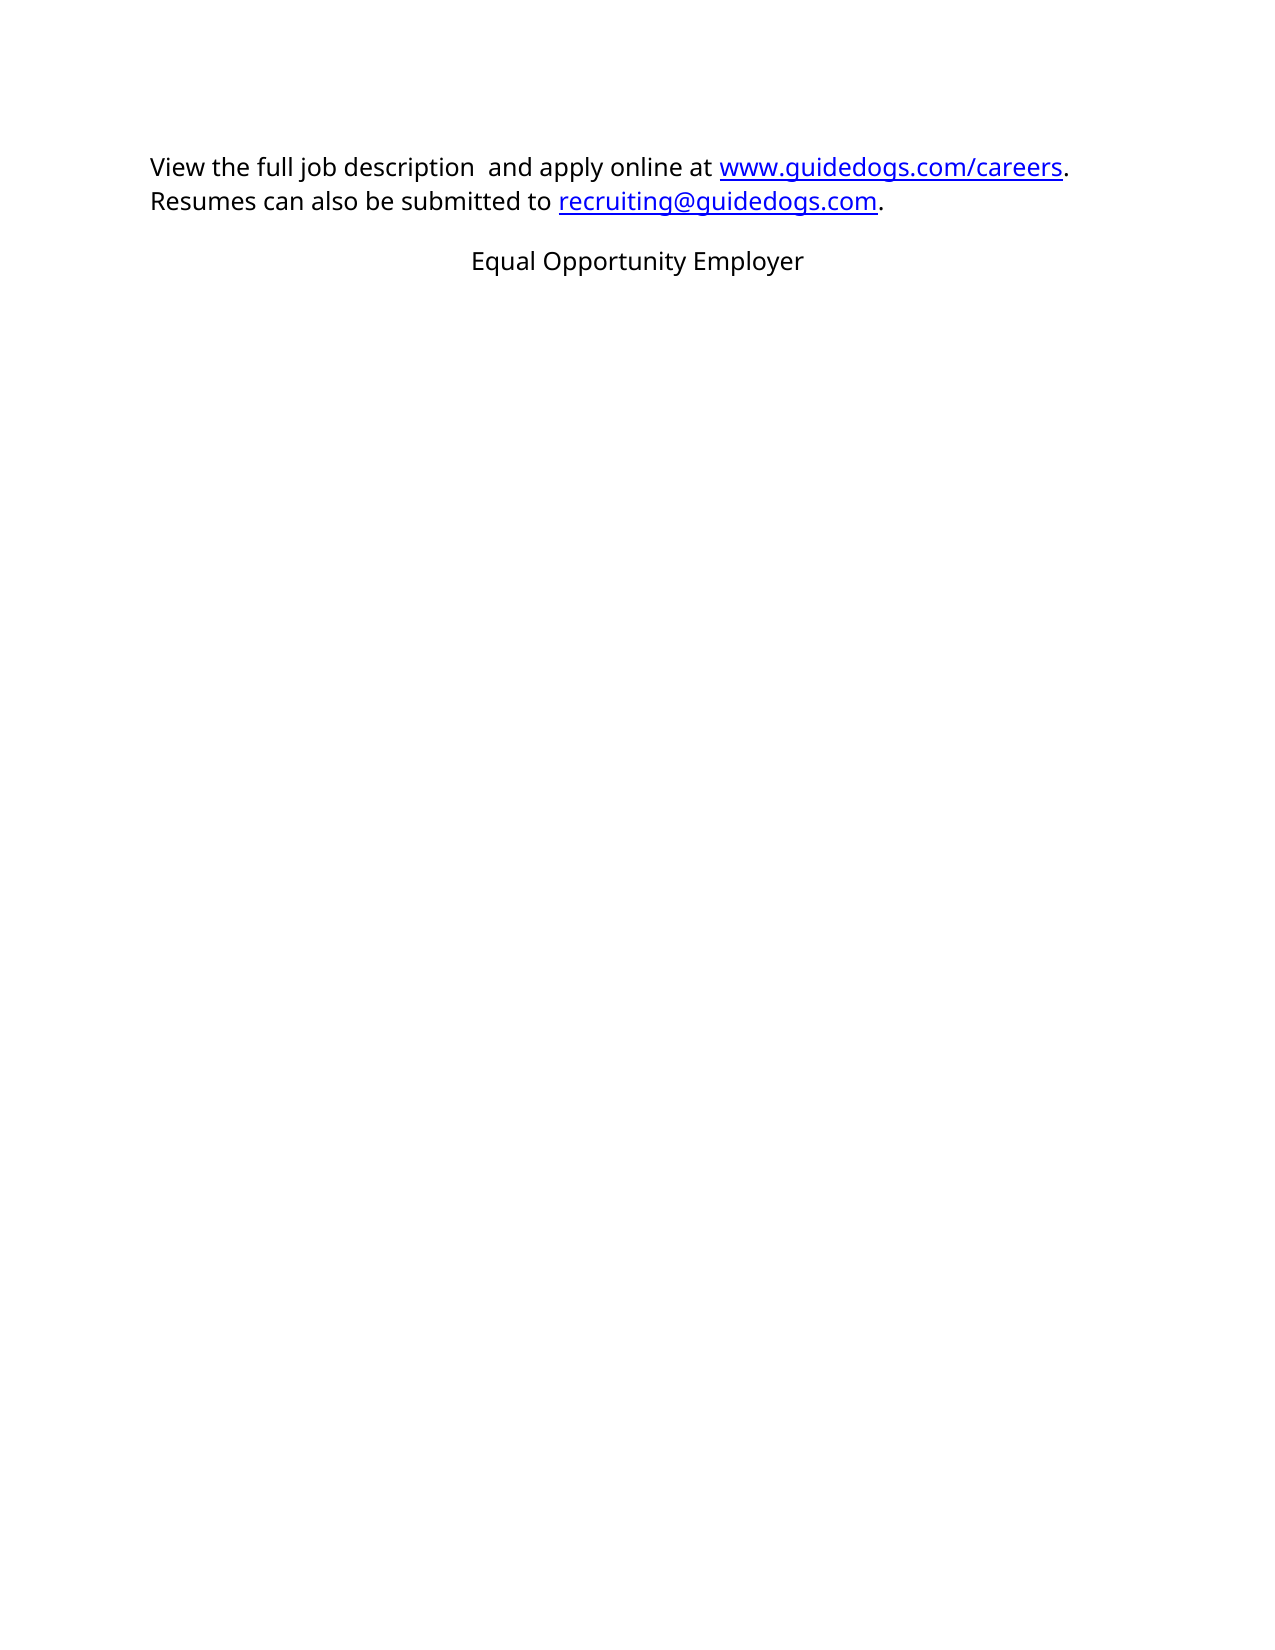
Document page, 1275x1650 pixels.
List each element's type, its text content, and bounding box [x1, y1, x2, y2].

text Equal Opportunity Employer [150, 243, 1125, 277]
text View the full job description and apply online at www.guidedogs.com/careers. Resumes can also be submitted to recruiting@guidedogs.com. [150, 150, 1125, 218]
